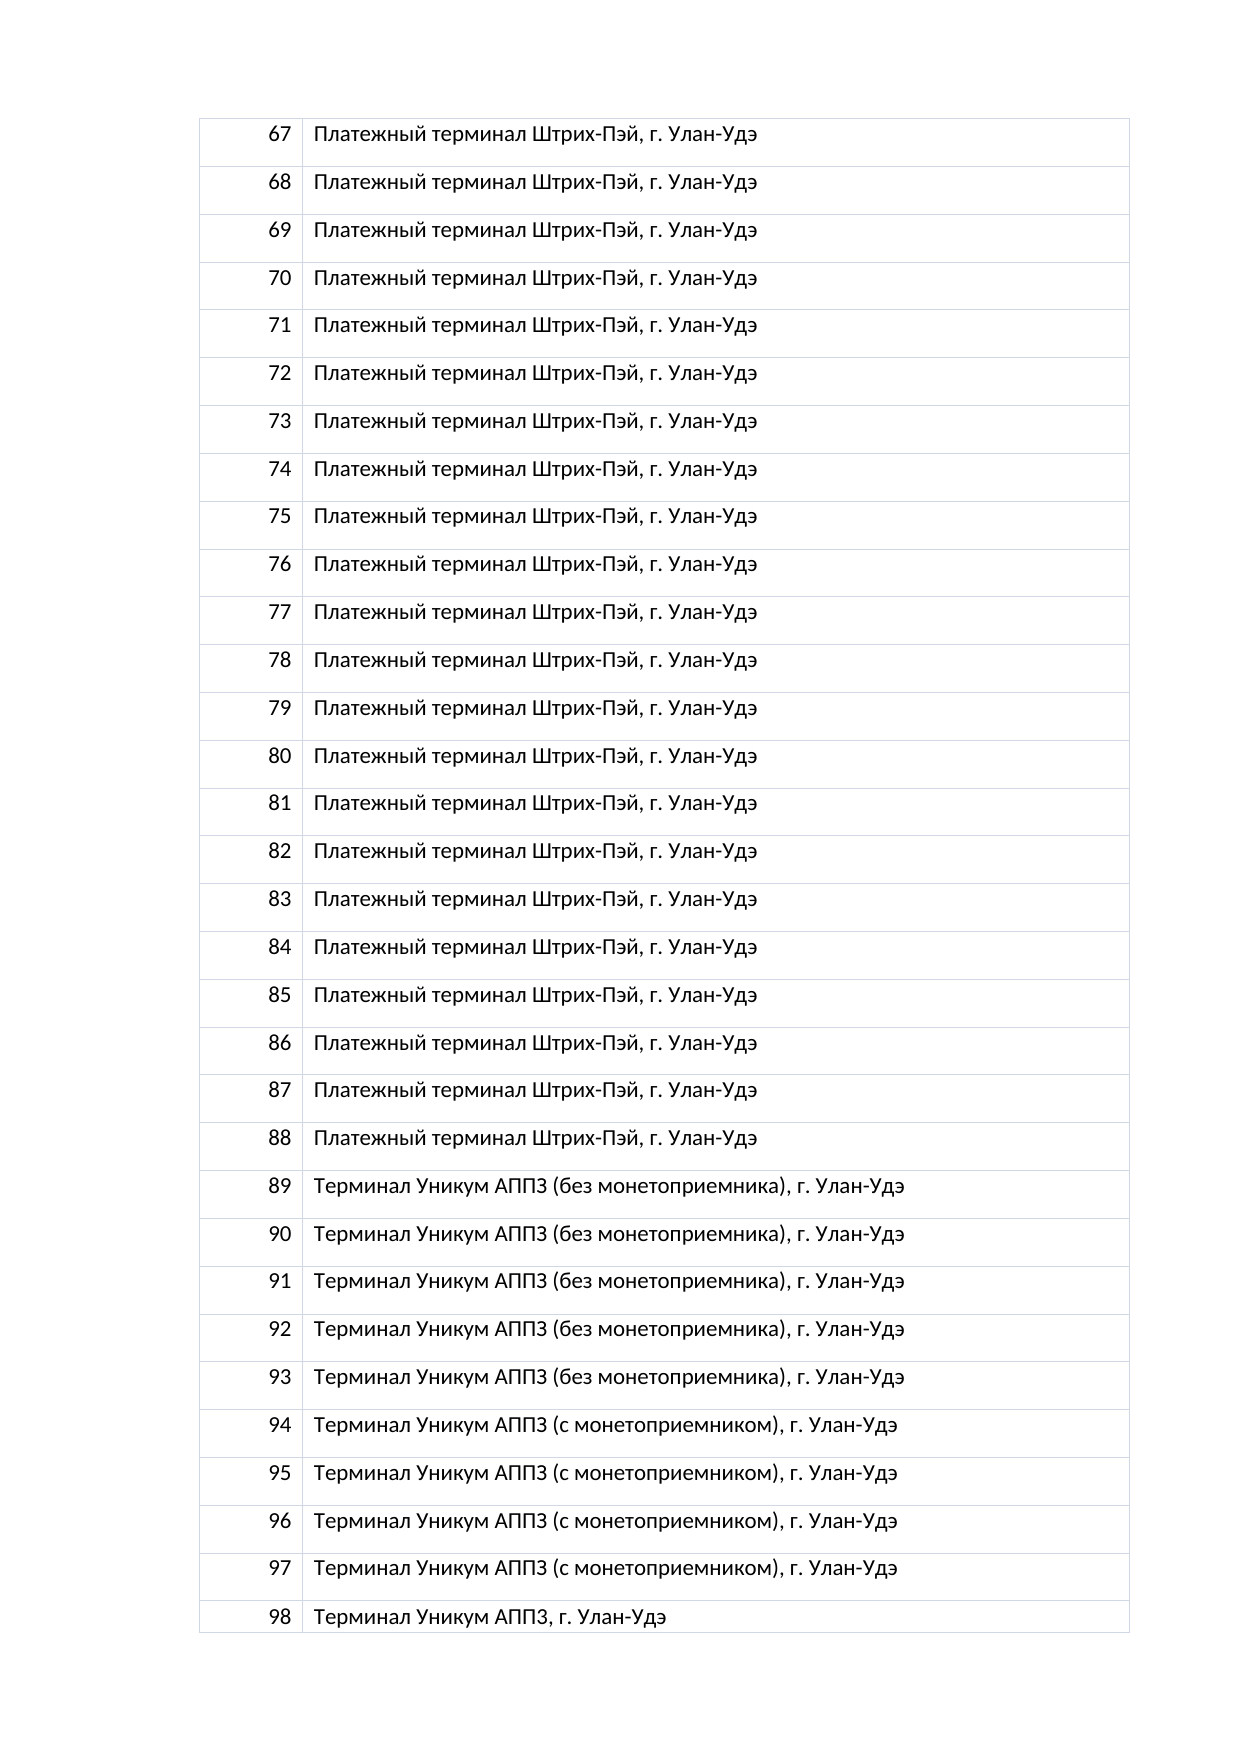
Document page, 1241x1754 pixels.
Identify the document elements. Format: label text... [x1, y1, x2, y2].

table_cell 98 [200, 1601, 302, 1632]
table_cell 73 [200, 406, 302, 453]
table_cell 67 [200, 119, 302, 166]
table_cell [303, 119, 1129, 166]
table_cell Платежный терминал Штрих-Пэй, г. Улан-Удэ [303, 310, 1129, 357]
table_cell Платежный терминал Штрих-Пэй, г. Улан-Удэ [303, 406, 1129, 453]
table_cell Терминал Уникум АППЗ (без монетоприемника), г. Улан-Удэ [303, 1267, 1129, 1313]
table_cell Терминал Уникум АППЗ (с монетоприемником), г. Улан-Удэ [303, 1458, 1129, 1505]
table_cell 70 [200, 263, 302, 309]
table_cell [303, 215, 1129, 262]
table_cell Платежный терминал Штрих-Пэй, г. Улан-Удэ [303, 1123, 1129, 1170]
table_cell Терминал Уникум АППЗ (без монетоприемника), г. Улан-Удэ [303, 1362, 1129, 1409]
table_cell 69 [200, 215, 302, 262]
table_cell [303, 263, 1129, 309]
table_cell Платежный терминал Штрих-Пэй, г. Улан-Удэ [303, 1028, 1129, 1074]
table_cell 71 [200, 310, 302, 357]
table_cell Платежный терминал Штрих-Пэй, г. Улан-Удэ [303, 836, 1129, 883]
table_cell Терминал Уникум АППЗ (без монетоприемника), г. Улан-Удэ [303, 1171, 1129, 1218]
table_cell 76 [200, 550, 302, 596]
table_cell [303, 1601, 1129, 1632]
table_cell 93 [200, 1362, 302, 1409]
table_cell 83 [200, 884, 302, 931]
table_cell Платежный терминал Штрих-Пэй, г. Улан-Удэ [303, 980, 1129, 1027]
table_cell Платежный терминал Штрих-Пэй, г. Улан-Удэ [303, 597, 1129, 644]
table_cell 97 [200, 1554, 302, 1600]
table_cell Терминал Уникум АППЗ (без монетоприемника), г. Улан-Удэ [303, 1219, 1129, 1266]
table_cell Терминал Уникум АППЗ (без монетоприемника), г. Улан-Удэ [303, 1315, 1129, 1361]
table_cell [303, 167, 1129, 214]
table_cell Платежный терминал Штрих-Пэй, г. Улан-Удэ [303, 932, 1129, 979]
table_cell 68 [200, 167, 302, 214]
table_cell 89 [200, 1171, 302, 1218]
table_cell Платежный терминал Штрих-Пэй, г. Улан-Удэ [303, 884, 1129, 931]
table_cell Платежный терминал Штрих-Пэй, г. Улан-Удэ [303, 741, 1129, 787]
table_cell 86 [200, 1028, 302, 1074]
table_cell 95 [200, 1458, 302, 1505]
table_cell Платежный терминал Штрих-Пэй, г. Улан-Удэ [303, 550, 1129, 596]
table_cell 92 [200, 1315, 302, 1361]
table_cell Терминал Уникум АППЗ (с монетоприемником), г. Улан-Удэ [303, 1506, 1129, 1552]
table_cell 88 [200, 1123, 302, 1170]
table_cell 84 [200, 932, 302, 979]
table_cell 80 [200, 741, 302, 787]
table_cell 91 [200, 1267, 302, 1313]
table_cell Терминал Уникум АППЗ (с монетоприемником), г. Улан-Удэ [303, 1554, 1129, 1600]
table_cell Платежный терминал Штрих-Пэй, г. Улан-Удэ [303, 645, 1129, 692]
table_cell Платежный терминал Штрих-Пэй, г. Улан-Удэ [303, 502, 1129, 548]
table_cell 96 [200, 1506, 302, 1552]
table_cell 79 [200, 693, 302, 740]
table_cell Платежный терминал Штрих-Пэй, г. Улан-Удэ [303, 358, 1129, 405]
table_cell 94 [200, 1410, 302, 1457]
table_cell Платежный терминал Штрих-Пэй, г. Улан-Удэ [303, 789, 1129, 835]
table_cell 78 [200, 645, 302, 692]
table_cell 85 [200, 980, 302, 1027]
table_cell 90 [200, 1219, 302, 1266]
table_cell Платежный терминал Штрих-Пэй, г. Улан-Удэ [303, 693, 1129, 740]
table_cell 77 [200, 597, 302, 644]
table_cell Терминал Уникум АППЗ (с монетоприемником), г. Улан-Удэ [303, 1410, 1129, 1457]
table_cell Платежный терминал Штрих-Пэй, г. Улан-Удэ [303, 1075, 1129, 1122]
table_cell Платежный терминал Штрих-Пэй, г. Улан-Удэ [303, 454, 1129, 501]
table_cell 81 [200, 789, 302, 835]
table_cell 74 [200, 454, 302, 501]
table_cell 75 [200, 502, 302, 548]
table_cell 87 [200, 1075, 302, 1122]
table_cell 72 [200, 358, 302, 405]
table_cell 82 [200, 836, 302, 883]
